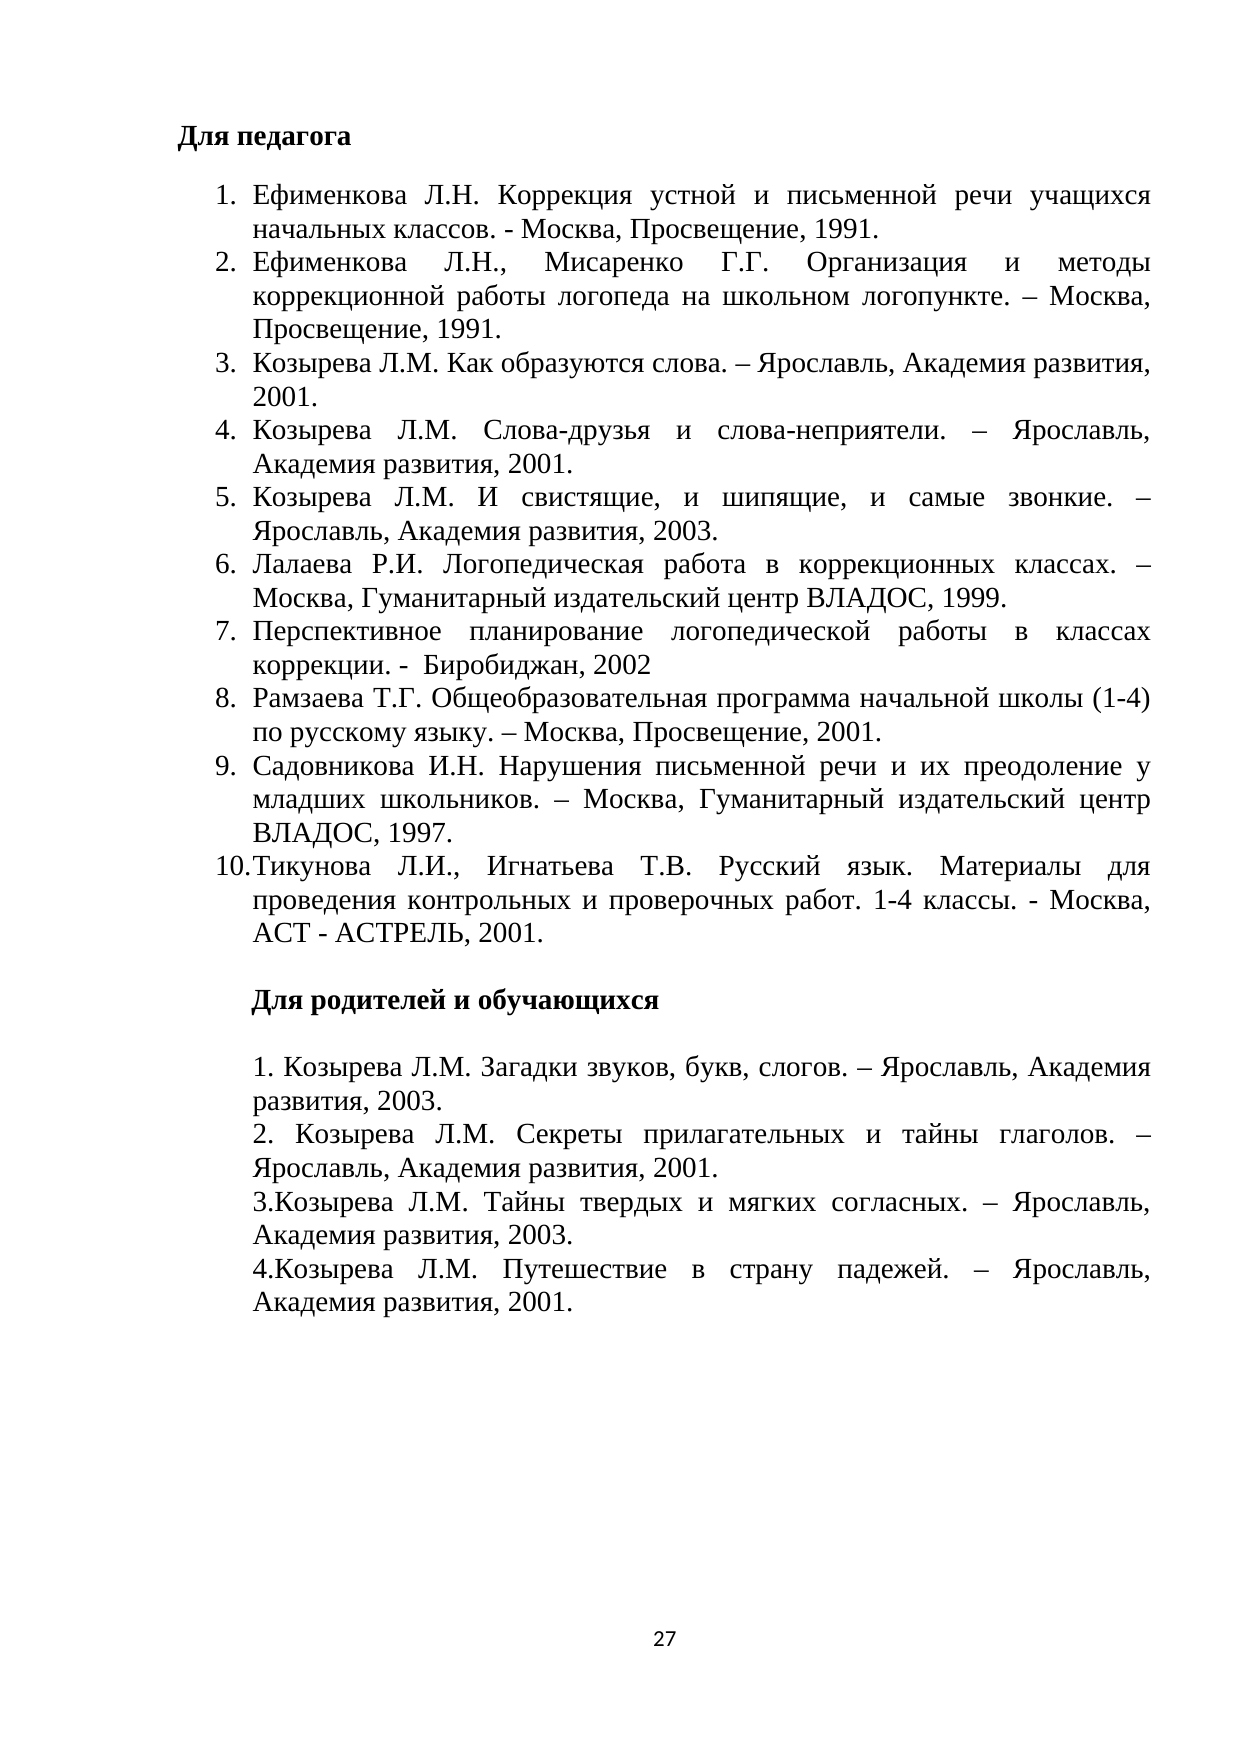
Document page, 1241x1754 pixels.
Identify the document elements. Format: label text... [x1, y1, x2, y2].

text 2. Козырева Л.М. Секреты прилагательных и тайны глаголов. – Ярославль, Академия развития, 2001. [252, 1117, 1152, 1184]
text 1. Козырева Л.М. Загадки звуков, букв, слогов. – Ярославль, Академия развития, 2003. [252, 1049, 1152, 1117]
list Ефименкова Л.Н. Коррекция устной и письменной речи учащихся начальных классов. - Москва, Просвещение, 1991. [215, 177, 1152, 244]
text 3.Козырева Л.М. Тайны твердых и мягких согласных. – Ярославль, Академия развития, 2003. [252, 1184, 1152, 1251]
list Козырева Л.М. И свистящие, и шипящие, и самые звонкие. – Ярославль, Академия развития, 2003. [215, 479, 1152, 546]
text Для педагога [177, 118, 1152, 152]
list Рамзаева Т.Г. Общеобразовательная программа начальной школы (1-4) по русскому языку. – Москва, Просвещение, 2001. [215, 681, 1152, 748]
text 4.Козырева Л.М. Путешествие в страну падежей. – Ярославль, Академия развития, 2001. [252, 1251, 1152, 1318]
text Для родителей и обучающихся [177, 982, 1152, 1016]
list Тикунова Л.И., Игнатьева Т.В. Русский язык. Материалы для проведения контрольных и проверочных работ. 1-4 классы. - Москва, АСТ - АСТРЕЛЬ, 2001. [215, 848, 1152, 949]
list Перспективное планирование логопедической работы в классах коррекции. - Биробиджан, 2002 [215, 613, 1152, 681]
list Лалаева Р.И. Логопедическая работа в коррекционных классах. – Москва, Гуманитарный издательский центр ВЛАДОС, 1999. [215, 546, 1152, 613]
list Ефименкова Л.Н., Мисаренко Г.Г. Организация и методы коррекционной работы логопеда на школьном логопункте. – Москва, Просвещение, 1991. [215, 244, 1152, 345]
list Козырева Л.М. Как образуются слова. – Ярославль, Академия развития, 2001. [215, 345, 1152, 412]
list Садовникова И.Н. Нарушения письменной речи и их преодоление у младших школьников. – Москва, Гуманитарный издательский центр ВЛАДОС, 1997. [215, 748, 1152, 848]
list Козырева Л.М. Слова-друзья и слова-неприятели. – Ярославль, Академия развития, 2001. [215, 412, 1152, 479]
